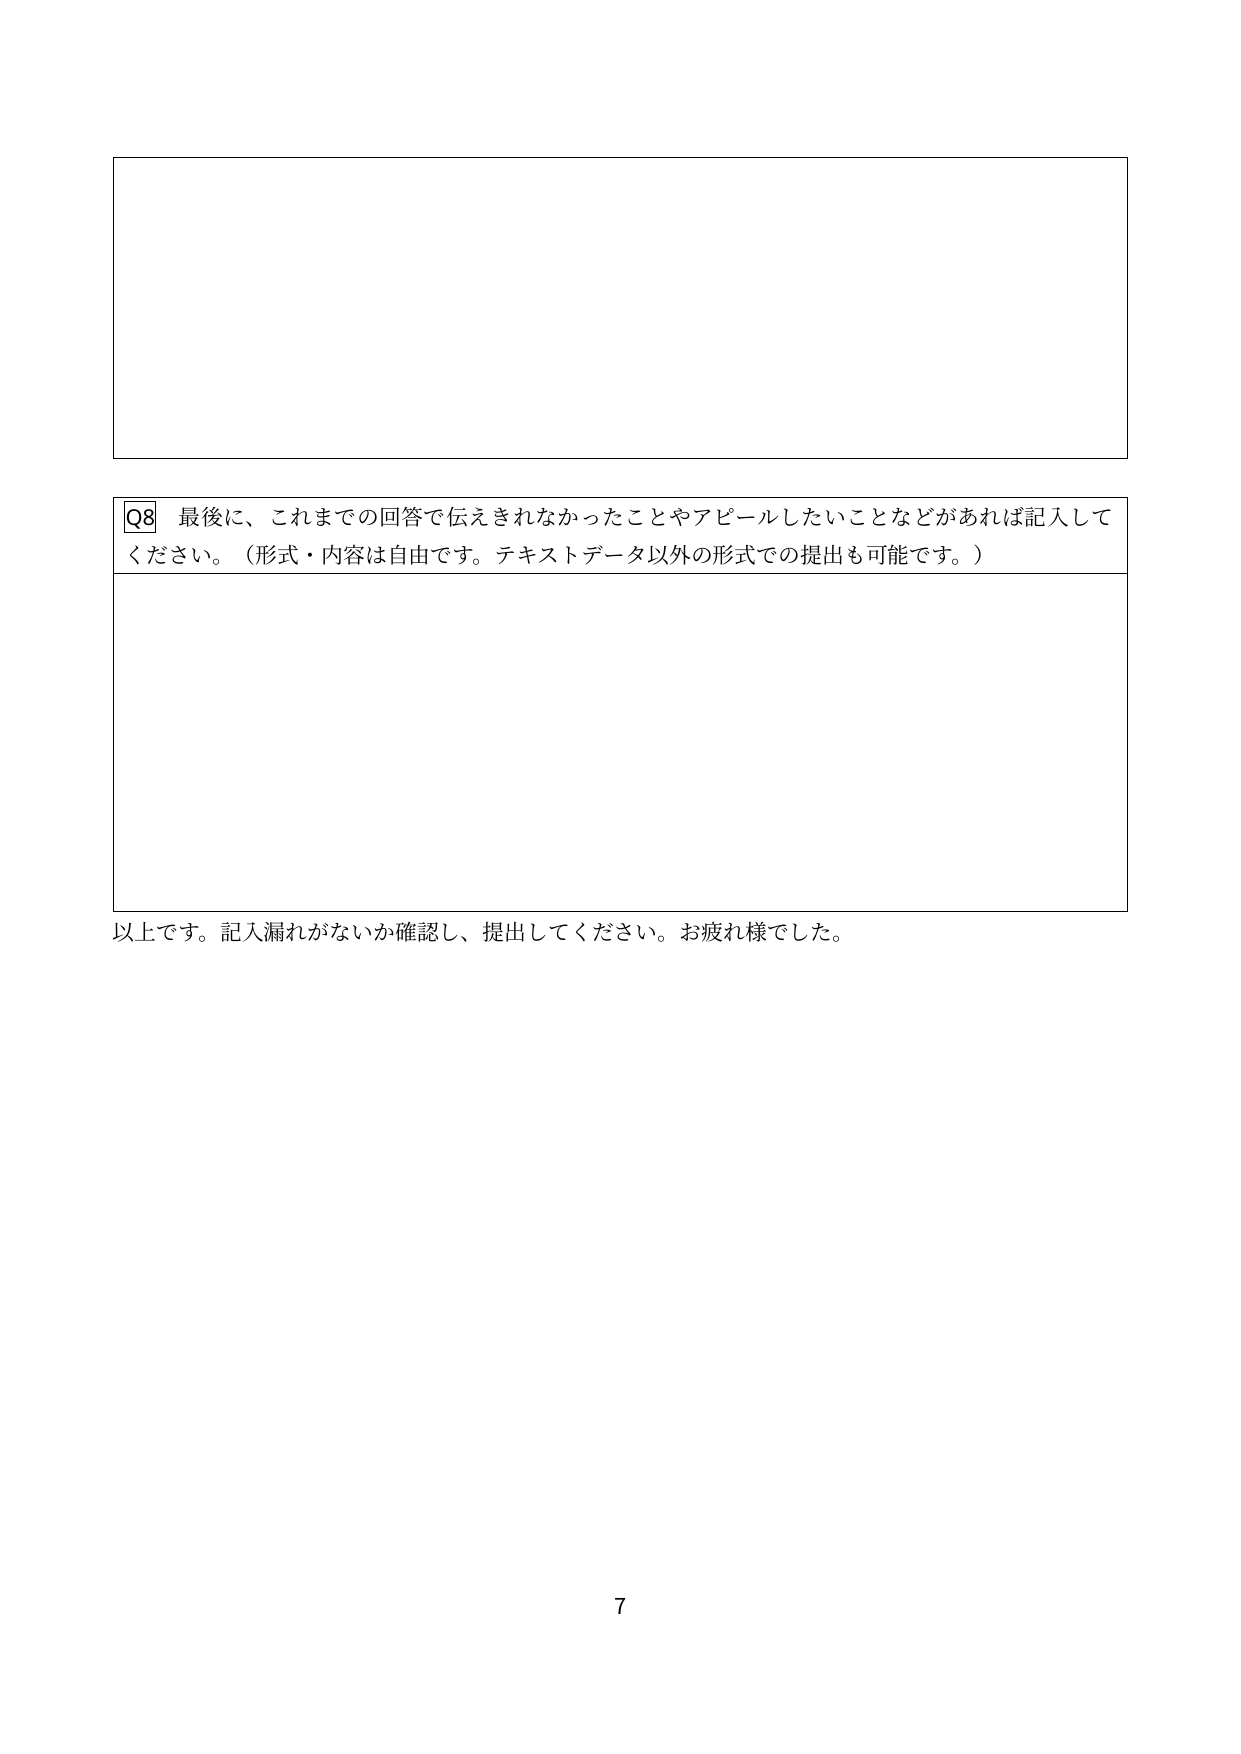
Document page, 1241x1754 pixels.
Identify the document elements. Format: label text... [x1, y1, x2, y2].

table_header Q8 最後に、これまでの回答で伝えきれなかったことやアピールしたいことなどがあれば記入してください。（形式・内容は自由です。テキストデータ以外の形式での提出も可能です。） [114, 498, 1127, 573]
table_cell [114, 158, 1127, 458]
table_cell [114, 574, 1127, 911]
text 以上です。記入漏れがないか確認し、提出してください。お疲れ様でした。 [112, 912, 1128, 950]
